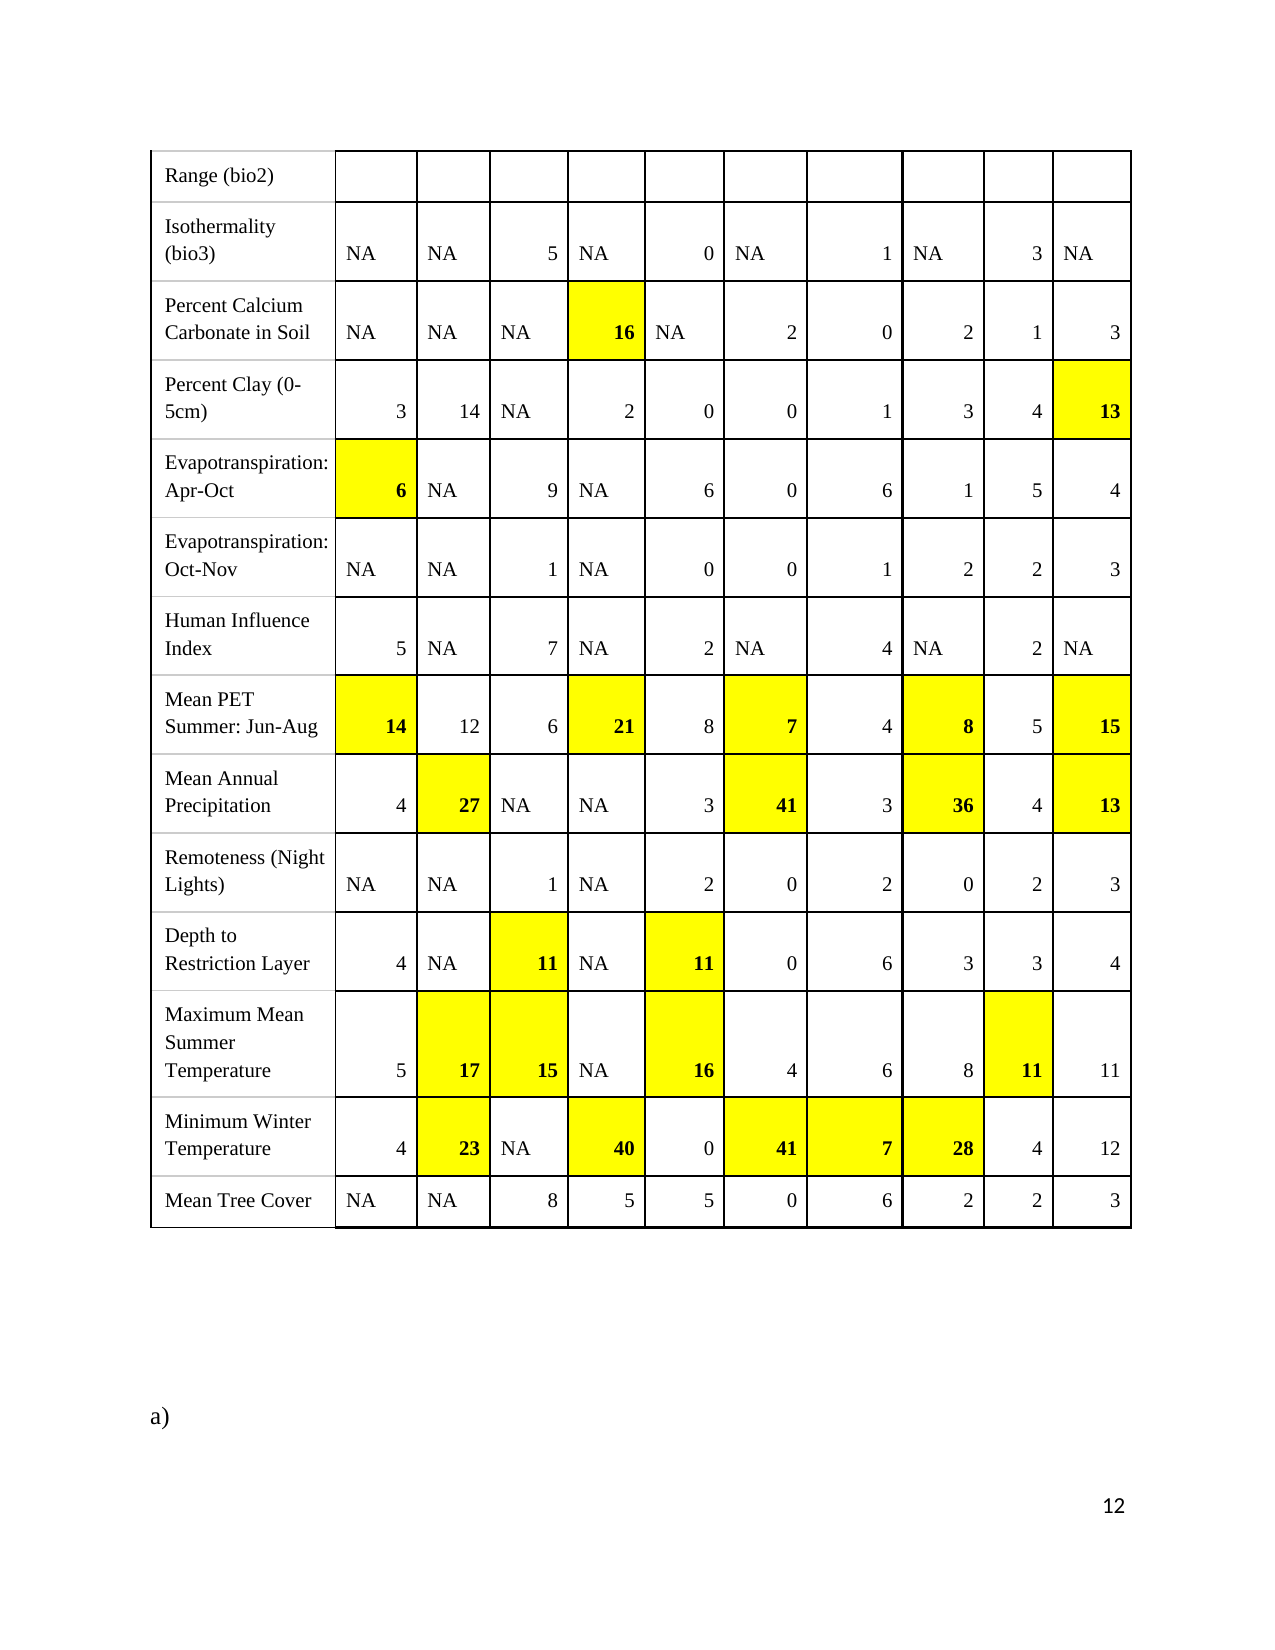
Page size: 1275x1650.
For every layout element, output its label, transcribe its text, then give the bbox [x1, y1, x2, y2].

table_cell 4 [725, 992, 806, 1096]
table_cell Depth to Restriction Layer [152, 913, 335, 990]
table_cell 3 [336, 361, 416, 438]
table_cell NA [418, 282, 489, 359]
table_cell 1 [491, 519, 567, 596]
table_cell 4 [1054, 913, 1130, 990]
table_cell 3 [985, 913, 1052, 990]
table_cell 6 [808, 913, 901, 990]
table_cell 2 [985, 834, 1052, 911]
table_cell NA [418, 440, 489, 517]
table_cell 0 [646, 361, 723, 438]
table_cell 0 [725, 519, 806, 596]
table_cell Percent Clay (0-5cm) [152, 361, 335, 438]
table_cell NA [904, 598, 983, 674]
table_cell 14 [336, 676, 416, 753]
table_cell 2 [985, 519, 1052, 596]
table_cell NA [569, 913, 644, 990]
table_cell 4 [336, 1098, 416, 1175]
table_cell 28 [904, 1098, 983, 1175]
table_cell 5 [569, 1177, 644, 1226]
table_cell 0 [808, 282, 901, 359]
table_cell NA [569, 152, 644, 201]
table_cell 36 [904, 755, 983, 832]
table_cell 7 [808, 1098, 901, 1175]
table_cell NA [491, 755, 567, 832]
table_cell 1 [985, 282, 1052, 359]
table_cell 0 [904, 834, 983, 911]
table_cell 9 [491, 440, 567, 517]
table_cell 15 [1054, 676, 1130, 753]
table_cell 12 [418, 676, 489, 753]
table_cell 2 [985, 152, 1052, 201]
table_cell 2 [985, 598, 1052, 674]
table_cell NA [418, 203, 489, 280]
table_cell 1 [808, 361, 901, 438]
table_cell NA [418, 1177, 489, 1226]
table_cell 5 [985, 676, 1052, 753]
table_cell 11 [491, 913, 567, 990]
table_cell 3 [1054, 282, 1130, 359]
table_cell 0 [808, 152, 901, 201]
table_cell NA [569, 519, 644, 596]
table_cell 4 [808, 676, 901, 753]
table_cell NA [569, 598, 644, 674]
table_cell NA [725, 152, 806, 201]
table_cell NA [418, 834, 489, 911]
table_cell NA [1054, 203, 1130, 280]
table_cell Mean Tree Cover [152, 1177, 335, 1226]
table_cell Evapotranspiration: Oct-Nov [152, 518, 335, 596]
table_cell NA [336, 203, 416, 280]
table_cell NA [491, 152, 567, 201]
table_cell 15 [491, 992, 567, 1096]
table_cell NA [418, 913, 489, 990]
table_cell 11 [985, 992, 1052, 1096]
table_cell 6 [808, 1177, 901, 1226]
table_cell 7 [725, 676, 806, 753]
table_cell NA [336, 519, 416, 596]
table_cell NA [569, 203, 644, 280]
table_cell 5 [336, 598, 416, 674]
table_cell 1 [904, 440, 983, 517]
table_cell 8 [904, 992, 983, 1096]
table_cell 6 [808, 992, 901, 1096]
table_cell 5 [491, 203, 567, 280]
table_cell 0 [725, 1177, 806, 1226]
table_cell 3 [808, 755, 901, 832]
table_cell 6 [336, 440, 416, 517]
table_cell 3 [1054, 834, 1130, 911]
table_cell NA [418, 152, 489, 201]
table_cell 17 [418, 992, 489, 1096]
table_cell Maximum Mean Summer Temperature [152, 991, 335, 1096]
table_cell 4 [1054, 152, 1130, 201]
table_cell 13 [1054, 361, 1130, 438]
table_cell NA [336, 834, 416, 911]
text a) [150, 1401, 1125, 1430]
table_cell NA [491, 361, 567, 438]
table_cell 3 [904, 913, 983, 990]
table_cell 3 [1054, 1177, 1130, 1226]
table_cell 6 [808, 440, 901, 517]
table_cell 0 [646, 203, 723, 280]
table_cell 4 [336, 913, 416, 990]
table_cell 4 [985, 755, 1052, 832]
table_cell NA [569, 755, 644, 832]
table_cell 40 [569, 1098, 644, 1175]
table_cell 3 [1054, 519, 1130, 596]
table_cell 3 [646, 152, 723, 201]
table_cell NA [491, 1098, 567, 1175]
table_cell 1 [808, 203, 901, 280]
table_cell 0 [725, 361, 806, 438]
table_cell 0 [904, 152, 983, 201]
table_cell 11 [1054, 992, 1130, 1096]
table_cell 4 [985, 361, 1052, 438]
table_cell Mean Annual Precipitation [152, 755, 335, 832]
table_cell 4 [808, 598, 901, 674]
table_cell Evapotranspiration: Apr-Oct [152, 440, 335, 517]
table_cell Mean PET Summer: Jun-Aug [152, 676, 335, 753]
table_cell Minimum Winter Temperature [152, 1098, 335, 1175]
table_cell 3 [985, 203, 1052, 280]
table_cell 3 [646, 755, 723, 832]
table_cell 27 [418, 755, 489, 832]
table_cell 41 [725, 1098, 806, 1175]
table_cell 8 [491, 1177, 567, 1226]
table_cell NA [336, 152, 416, 201]
table_cell 2 [904, 282, 983, 359]
table_cell 14 [418, 361, 489, 438]
table_cell 5 [336, 992, 416, 1096]
table_cell 41 [725, 755, 806, 832]
table_cell 3 [904, 361, 983, 438]
table_cell 5 [985, 440, 1052, 517]
table_cell 2 [808, 834, 901, 911]
table_cell NA [904, 203, 983, 280]
table_cell 16 [646, 992, 723, 1096]
table_cell 0 [725, 440, 806, 517]
table_cell NA [646, 282, 723, 359]
table_cell NA [336, 1177, 416, 1226]
table_cell NA [569, 440, 644, 517]
table_cell 0 [646, 519, 723, 596]
table_cell NA [336, 282, 416, 359]
table_cell 2 [725, 282, 806, 359]
table_cell NA [725, 598, 806, 674]
table_cell 6 [491, 676, 567, 753]
table_cell NA [418, 598, 489, 674]
table_cell Isothermality (bio3) [152, 203, 335, 280]
table_cell 0 [725, 834, 806, 911]
table_cell 2 [646, 598, 723, 674]
table_cell 16 [569, 282, 644, 359]
table_cell 1 [808, 519, 901, 596]
table_cell 5 [646, 1177, 723, 1226]
table_cell 12 [1054, 1098, 1130, 1175]
table_cell NA [418, 519, 489, 596]
table_cell NA [491, 282, 567, 359]
table_cell 0 [646, 1098, 723, 1175]
table_cell 0 [725, 913, 806, 990]
table_cell NA [569, 834, 644, 911]
table_cell 21 [569, 676, 644, 753]
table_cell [152, 152, 335, 201]
table_cell 8 [646, 676, 723, 753]
table_cell 7 [491, 598, 567, 674]
table_cell 4 [1054, 440, 1130, 517]
table_cell Percent Calcium Carbonate in Soil [152, 282, 335, 359]
table_cell 8 [904, 676, 983, 753]
table_cell 1 [491, 834, 567, 911]
table_cell 23 [418, 1098, 489, 1175]
table_cell Human Influence Index [152, 597, 335, 674]
table_cell 4 [336, 755, 416, 832]
table_cell Remoteness (Night Lights) [152, 834, 335, 911]
table_cell NA [725, 203, 806, 280]
table_cell 2 [904, 519, 983, 596]
table_cell 6 [646, 440, 723, 517]
table_cell 2 [985, 1177, 1052, 1226]
table_cell NA [1054, 598, 1130, 674]
table_cell NA [569, 992, 644, 1096]
table_cell 2 [646, 834, 723, 911]
table_cell 11 [646, 913, 723, 990]
table_cell 2 [569, 361, 644, 438]
table_cell 4 [985, 1098, 1052, 1175]
table_cell 2 [904, 1177, 983, 1226]
table_cell 13 [1054, 755, 1130, 832]
